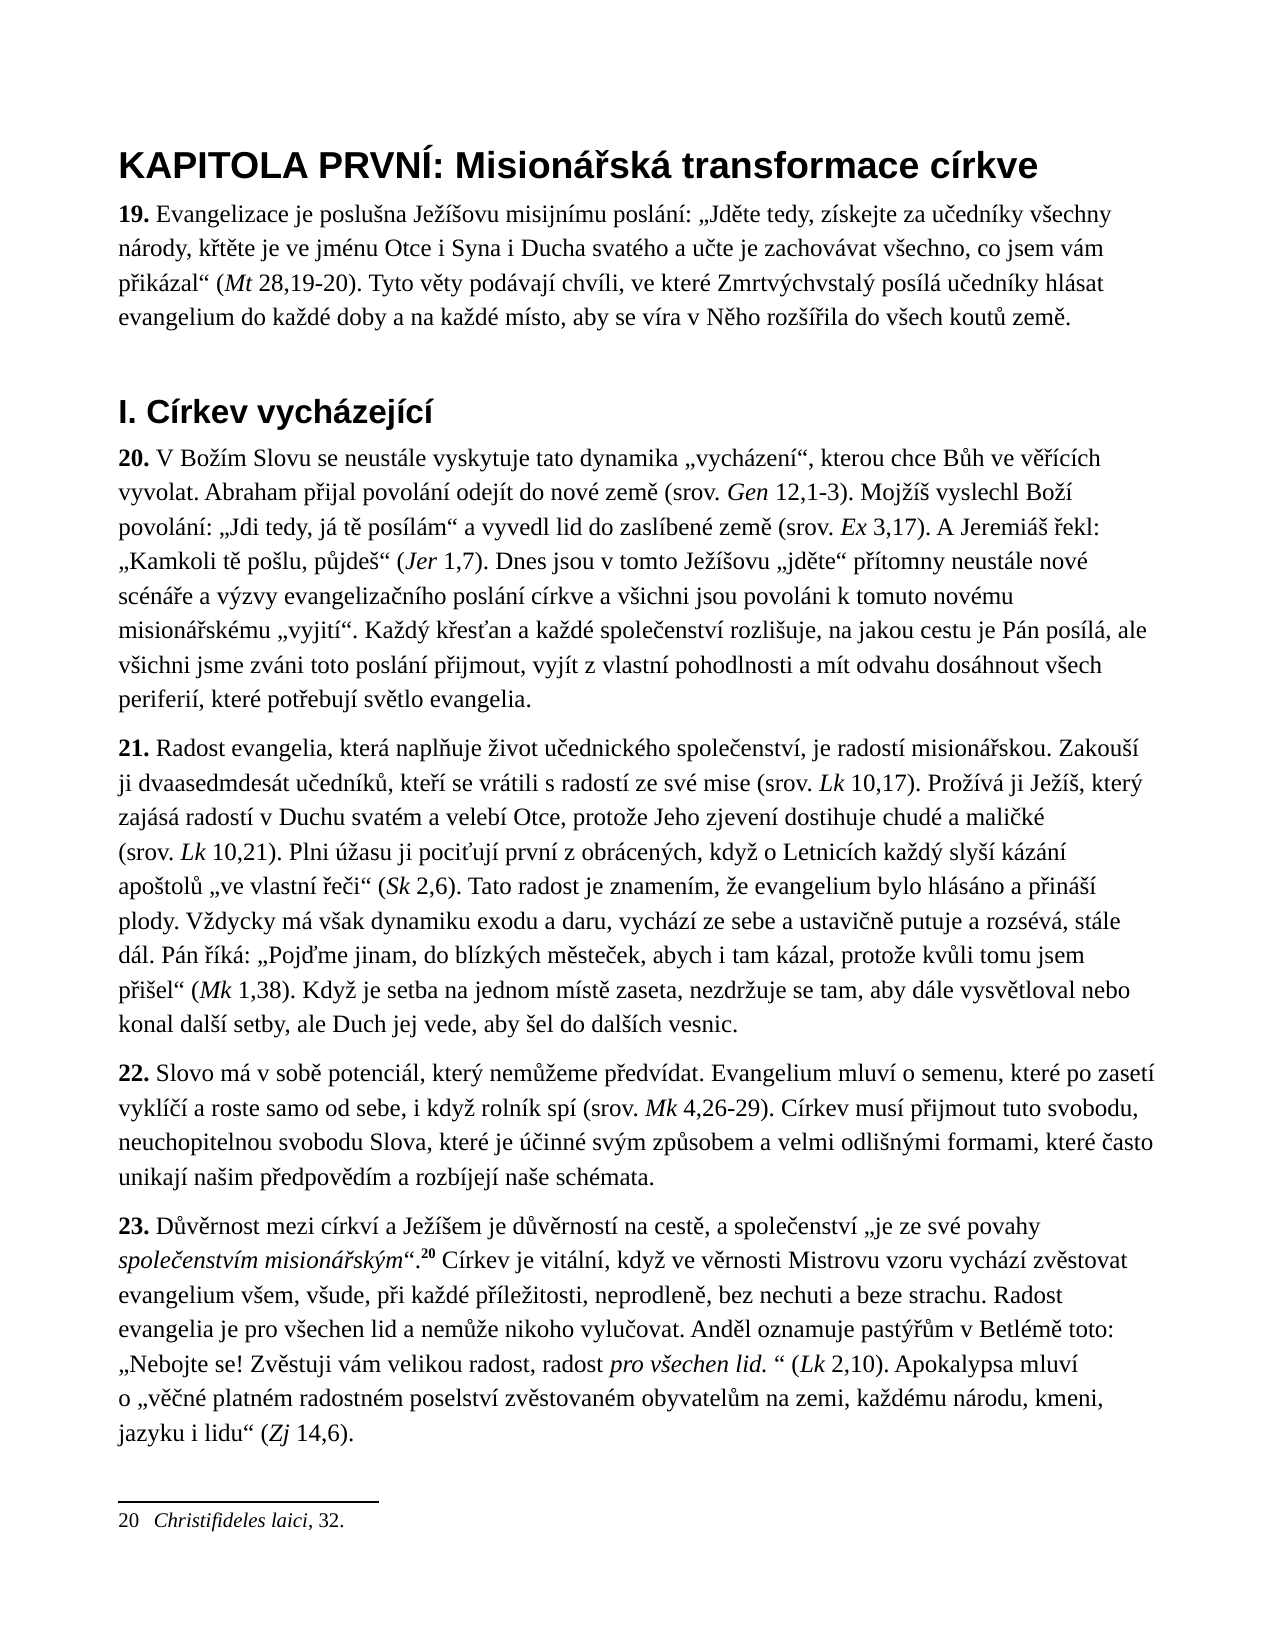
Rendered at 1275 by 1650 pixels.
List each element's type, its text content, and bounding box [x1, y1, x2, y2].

text 19. Evangelizace je poslušna Ježíšovu misijnímu poslání: „Jděte tedy, získejte za učedníky všechny národy, křtěte je ve jménu Otce i Syna i Ducha svatého a učte je zachovávat všechno, co jsem vám přikázal“ (Mt 28,19-20). Tyto věty podávají chvíli, ve které Zmrtvýchvstalý posílá učedníky hlásat evangelium do každé doby a na každé místo, aby se víra v Něho rozšířila do všech koutů země. [118, 199, 1157, 365]
text 21. Radost evangelia, která naplňuje život učednického společenství, je radostí misionářskou. Zakouší ji dvaasedmdesát učedníků, kteří se vrátili s radostí ze své mise (srov. Lk 10,17). Prožívá ji Ježíš, který zajásá radostí v Duchu svatém a velebí Otce, protože Jeho zjevení dostihuje chudé a maličké (srov. Lk 10,21). Plni úžasu ji pociťují první z obrácených, když o Letnicích každý slyší kázání apoštolů „ve vlastní řeči“ (Sk 2,6). Tato radost je znamením, že evangelium bylo hlásáno a přináší plody. Vždycky má však dynamiku exodu a daru, vychází ze sebe a ustavičně putuje a rozsévá, stále dál. Pán říká: „Pojďme jinam, do blízkých městeček, abych i tam kázal, protože kvůli tomu jsem přišel“ (Mk 1,38). Když je setba na jednom místě zaseta, nezdržuje se tam, aby dále vysvětloval nebo konal další setby, ale Duch jej vede, aby šel do dalších vesnic. [118, 733, 1157, 1038]
text 22. Slovo má v sobě potenciál, který nemůžeme předvídat. Evangelium mluví o semenu, které po zasetí vyklíčí a roste samo od sebe, i když rolník spí (srov. Mk 4,26-29). Církev musí přijmout tuto svobodu, neuchopitelnou svobodu Slova, které je účinné svým způsobem a velmi odlišnými formami, které často unikají našim předpovědím a rozbíjejí naše schémata. [118, 1058, 1157, 1190]
text 23. Důvěrnost mezi církví a Ježíšem je důvěrností na cestě, a společenství „je ze své povahy společenstvím misionářským“. Církev je vitální, když ve věrnosti Mistrovu vzoru vychází zvěstovat evangelium všem, všude, při každé příležitosti, neprodleně, bez nechuti a beze strachu. Radost evangelia je pro všechen lid a nemůže nikoho vylučovat. Anděl oznamuje pastýřům v Betlémě toto: „Nebojte se! Zvěstuji vám velikou radost, radost pro všechen lid. “ (Lk 2,10). Apokalypsa mluví o „věčné platném radostném poselství zvěstovaném obyvatelům na zemi, každému národu, kmeni, jazyku i lidu“ (Zj 14,6). [118, 1211, 1157, 1481]
subtitle I. Církev vycházející [118, 392, 1157, 430]
subtitle KAPITOLA PRVNÍ: Misionářská transformace církve [118, 143, 1157, 186]
text 20. V Božím Slovu se neustále vyskytuje tato dynamika „vycházení“, kterou chce Bůh ve věřících vyvolat. Abraham přijal povolání odejít do nové země (srov. Gen 12,1-3). Mojžíš vyslechl Boží povolání: „Jdi tedy, já tě posílám“ a vyvedl lid do zaslíbené země (srov. Ex 3,17). A Jeremiáš řekl: „Kamkoli tě pošlu, půjdeš“ (Jer 1,7). Dnes jsou v tomto Ježíšovu „jděte“ přítomny neustále nové scénáře a výzvy evangelizačního poslání církve a všichni jsou povoláni k tomuto novému misionářskému „vyjití“. Každý křesťan a každé společenství rozlišuje, na jakou cestu je Pán posílá, ale všichni jsme zváni toto poslání přijmout, vyjít z vlastní pohodlnosti a mít odvahu dosáhnout všech periferií, které potřebují světlo evangelia. [118, 443, 1157, 713]
